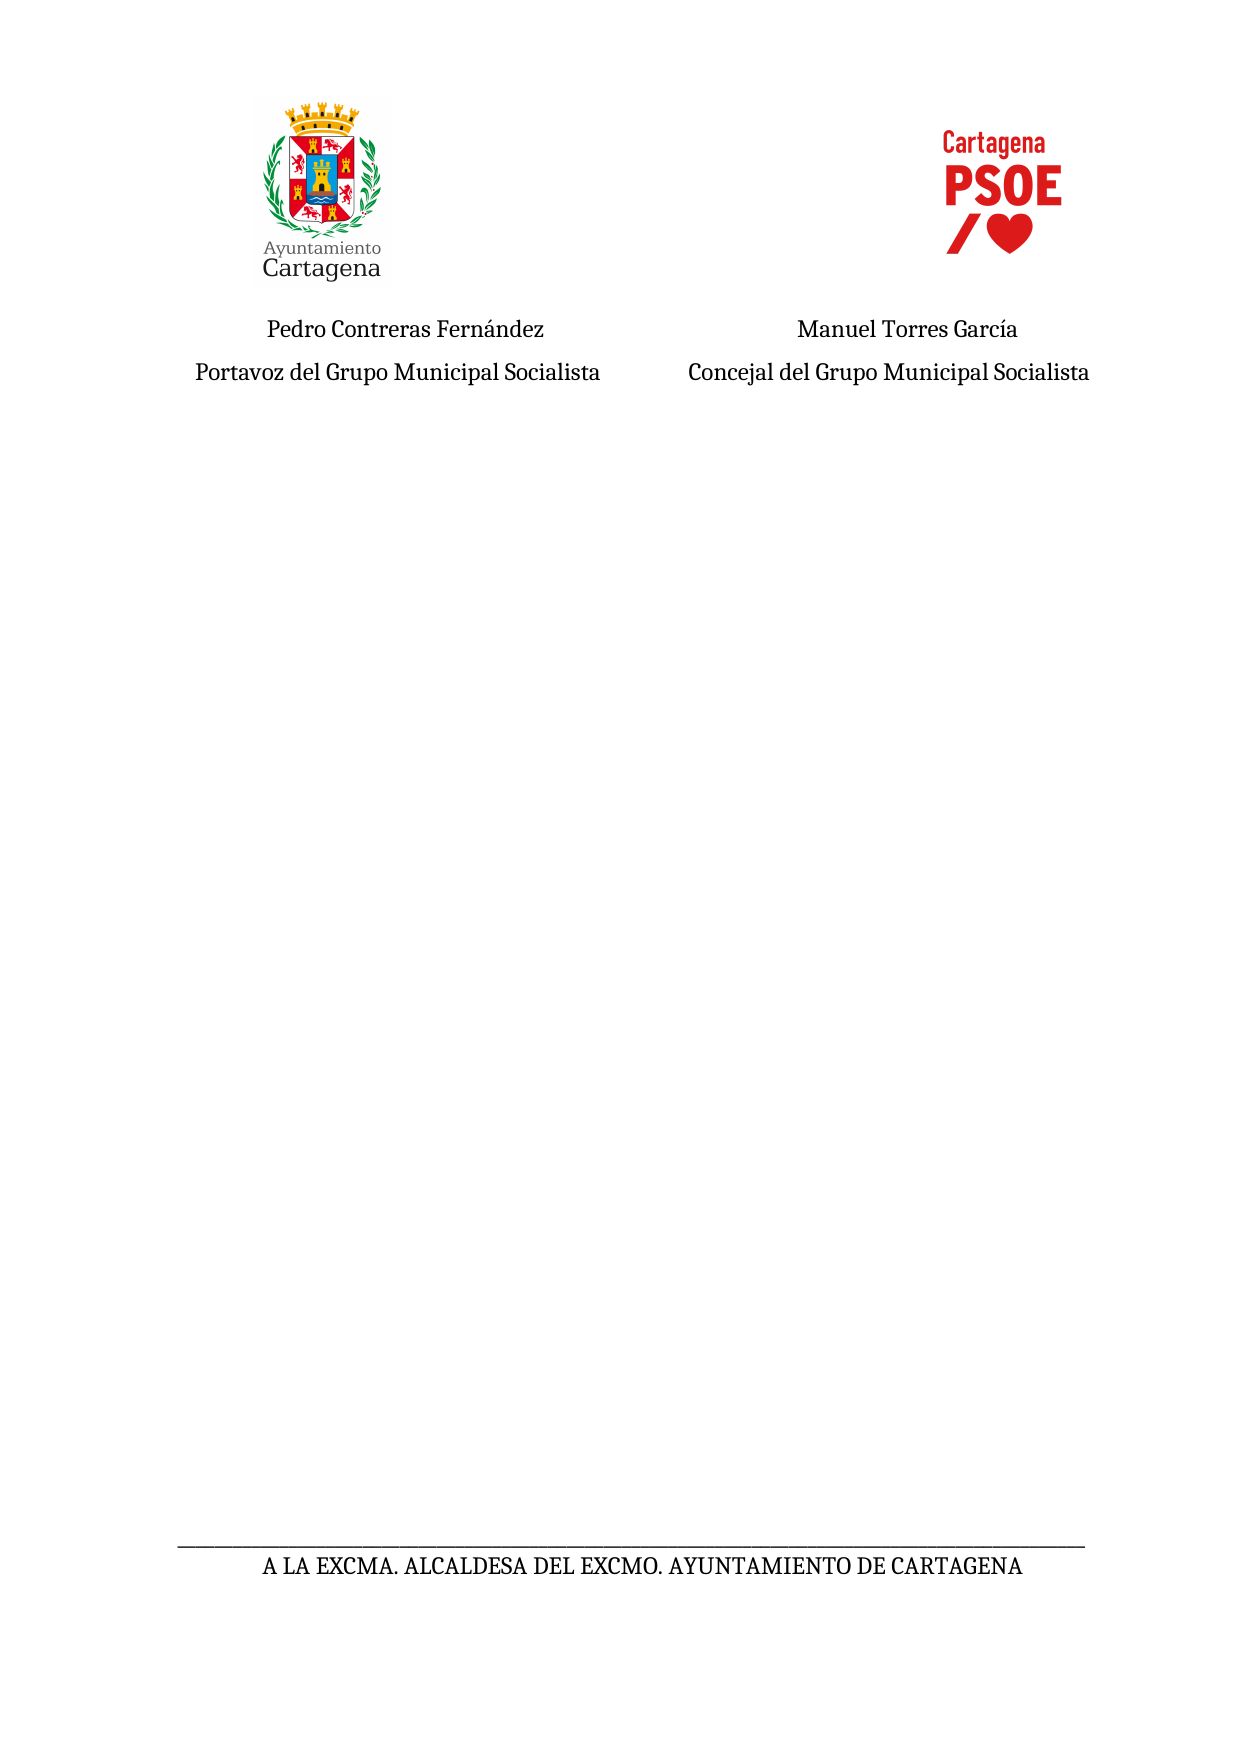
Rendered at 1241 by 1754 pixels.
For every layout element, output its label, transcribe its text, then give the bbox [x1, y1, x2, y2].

text Pedro Contreras Fernández Manuel Torres García [177, 315, 1108, 344]
picture [251, 95, 393, 289]
picture [916, 112, 1084, 266]
text Portavoz del Grupo Municipal Socialista Concejal del Grupo Municipal Socialista [177, 358, 1108, 387]
